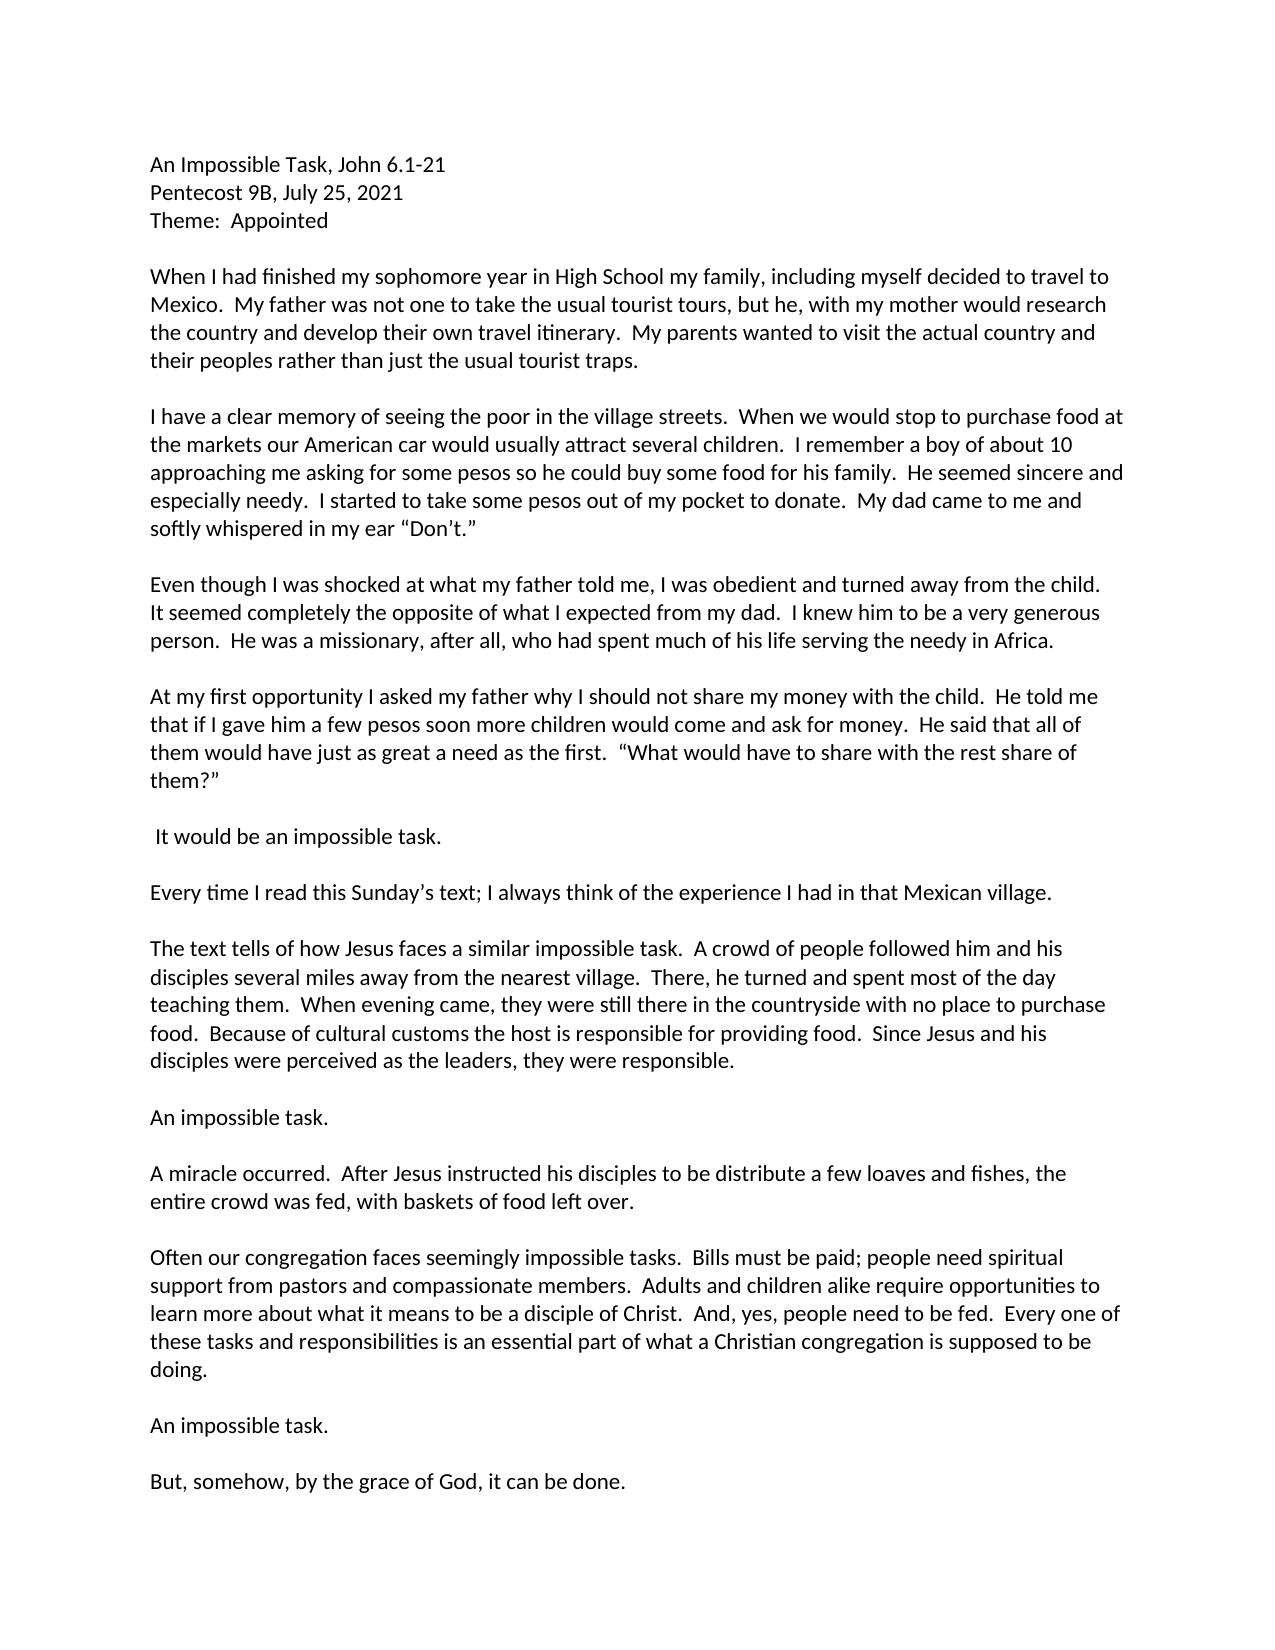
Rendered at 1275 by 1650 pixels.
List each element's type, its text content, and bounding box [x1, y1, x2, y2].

text I have a clear memory of seeing the poor in the village streets. When we would stop to purchase food at the markets our American car would usually attract several children. I remember a boy of about 10 approaching me asking for some pesos so he could buy some food for his family. He seemed sincere and especially needy. I started to take some pesos out of my pocket to donate. My dad came to me and softly whispered in my ear “Don’t.” [150, 402, 1125, 542]
text An Impossible Task, John 6.1-21 [150, 150, 1125, 178]
text Even though I was shocked at what my father told me, I was obedient and turned away from the child. It seemed completely the opposite of what I expected from my dad. I knew him to be a very generous person. He was a missionary, after all, who had spent much of his life serving the needy in Africa. [150, 570, 1125, 654]
text A miracle occurred. After Jesus instructed his disciples to be distribute a few loaves and fishes, the entire crowd was fed, with baskets of food left over. [150, 1159, 1125, 1215]
text At my first opportunity I asked my father why I should not share my money with the child. He told me that if I gave him a few pesos soon more children would come and ask for money. He said that all of them would have just as great a need as the first. “What would have to share with the rest share of them?” [150, 682, 1125, 794]
text Theme: Appointed [150, 206, 1125, 234]
text An impossible task. [150, 1411, 1125, 1439]
text Pentecost 9B, July 25, 2021 [150, 178, 1125, 206]
text An impossible task. [150, 1103, 1125, 1131]
text The text tells of how Jesus faces a similar impossible task. A crowd of people followed him and his disciples several miles away from the nearest village. There, he turned and spent most of the day teaching them. When evening came, they were still there in the countryside with no place to purchase food. Because of cultural customs the host is responsible for providing food. Since Jesus and his disciples were perceived as the leaders, they were responsible. [150, 934, 1125, 1075]
text It would be an impossible task. [150, 822, 1125, 851]
text But, somehow, by the grace of God, it can be done. [150, 1467, 1125, 1495]
text Every time I read this Sunday’s text; I always think of the experience I had in that Mexican village. [150, 878, 1125, 907]
text When I had finished my sophomore year in High School my family, including myself decided to travel to Mexico. My father was not one to take the usual tourist tours, but he, with my mother would research the country and develop their own travel itinerary. My parents wanted to visit the actual country and their peoples rather than just the usual tourist traps. [150, 262, 1125, 374]
text Often our congregation faces seemingly impossible tasks. Bills must be paid; people need spiritual support from pastors and compassionate members. Adults and children alike require opportunities to learn more about what it means to be a disciple of Christ. And, yes, people need to be fed. Every one of these tasks and responsibilities is an essential part of what a Christian congregation is supposed to be doing. [150, 1243, 1125, 1383]
